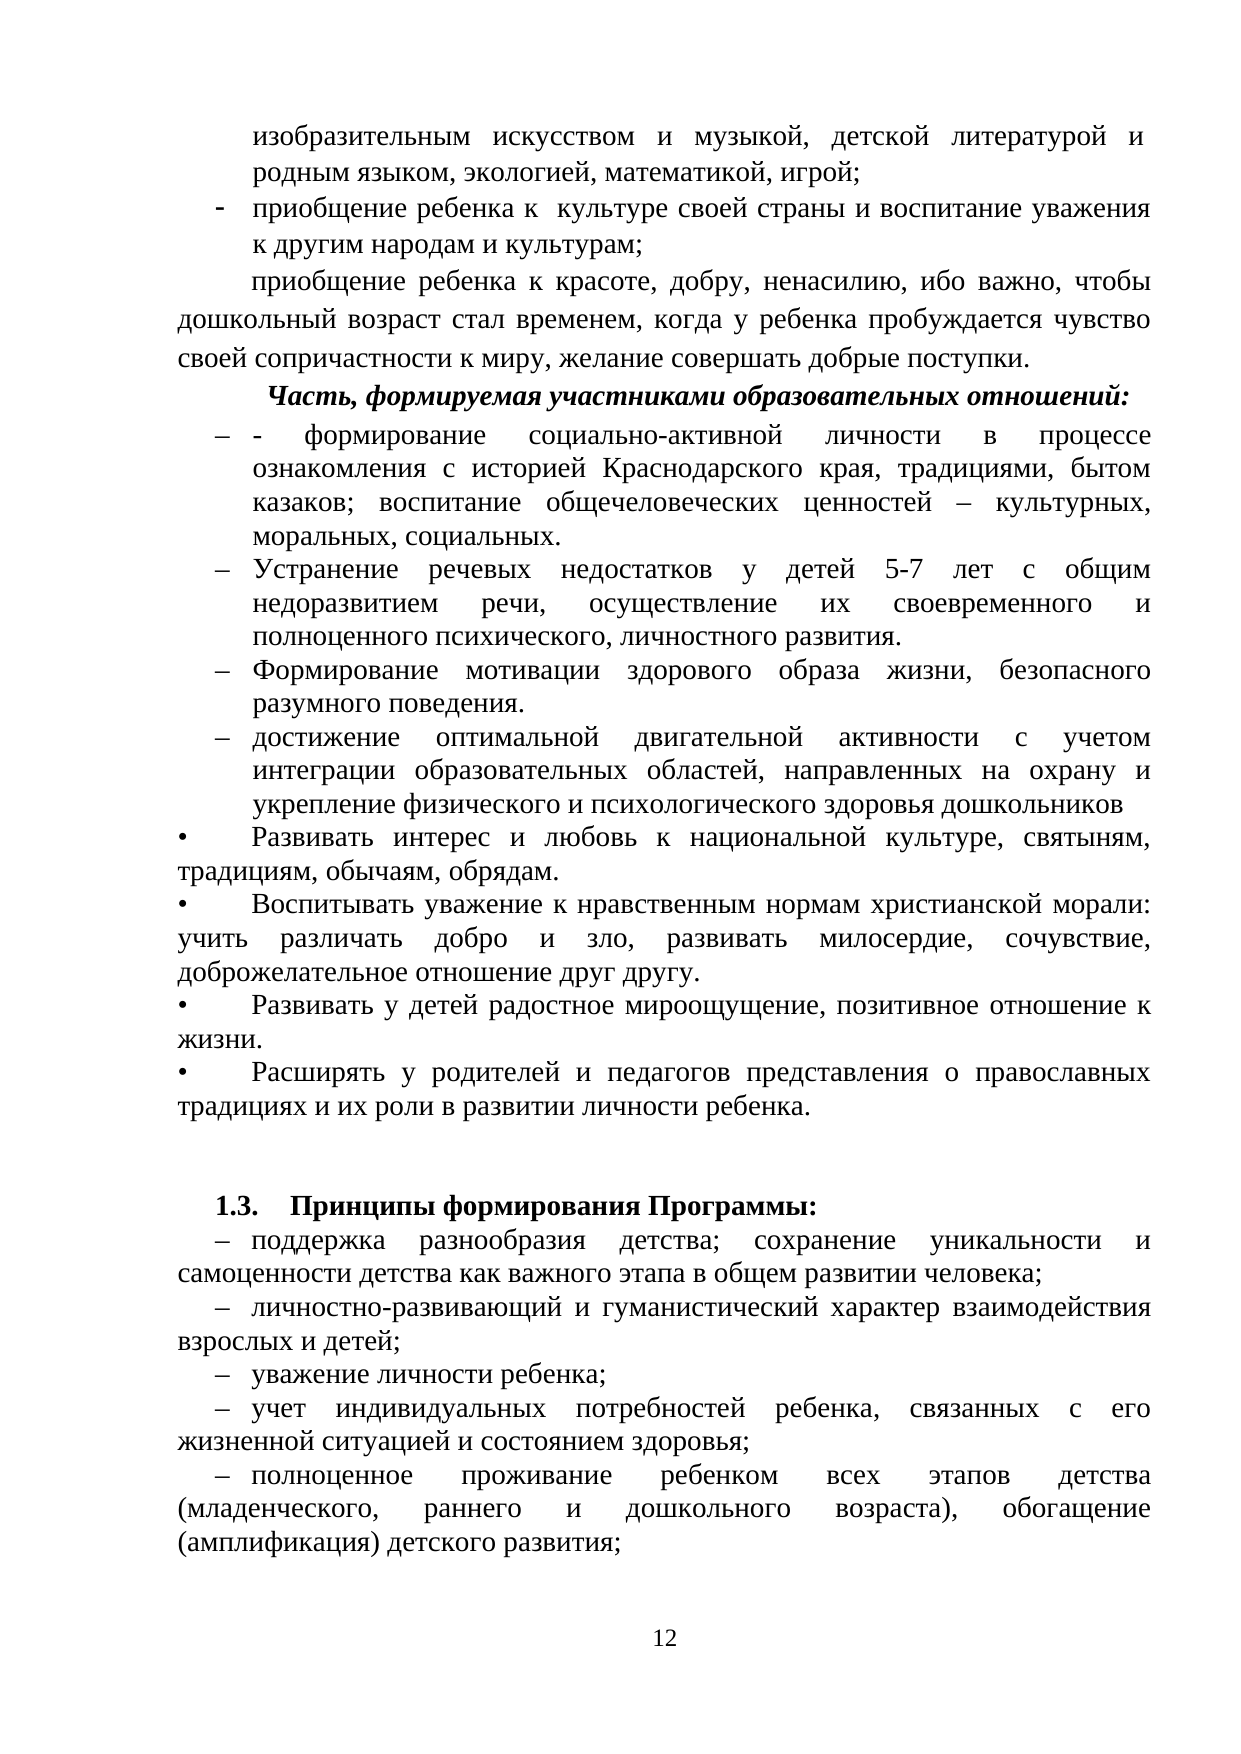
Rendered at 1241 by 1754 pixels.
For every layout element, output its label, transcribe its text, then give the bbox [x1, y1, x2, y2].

list полноценное проживание ребенком всех этапов детства (младенческого, раннего и дошкольного возраста), обогащение (амплификация) детского развития; [177, 1457, 1152, 1557]
text приобщение ребенка к красоте, добру, ненасилию, ибо важно, чтобы дошкольный возраст стал временем, когда у ребенка пробуждается чувство своей сопричастности к миру, желание совершать добрые поступки. [177, 263, 1152, 373]
text Часть, формируемая участниками образовательных отношений: [177, 378, 1152, 412]
text • Расширять у родителей и педагогов представления о православных традициях и их роли в развитии личности ребенка. [177, 1054, 1152, 1121]
text • Воспитывать уважение к нравственным нормам христианской морали: учить различать добро и зло, развивать милосердие, сочувствие, доброжелательное отношение друг другу. [177, 887, 1152, 987]
text • Развивать у детей радостное мироощущение, позитивное отношение к жизни. [177, 987, 1152, 1054]
list поддержка разнообразия детства; сохранение уникальности и самоценности детства как важного этапа в общем развитии человека; [177, 1222, 1152, 1289]
list учет индивидуальных потребностей ребенка, связанных с его жизненной ситуацией и состоянием здоровья; [177, 1390, 1152, 1457]
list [215, 118, 1144, 188]
list Принципы формирования Программы: [215, 1188, 1152, 1222]
text • Развивать интерес и любовь к национальной культуре, святыням, традициям, обычаям, обрядам. [177, 819, 1152, 887]
list Устранение речевых недостатков у детей 5-7 лет с общим недоразвитием речи, осуществление их своевременного и полноценного психического, личностного развития. [215, 551, 1152, 652]
list достижение оптимальной двигательной активности с учетом интеграции образовательных областей, направленных на охрану и укрепление физического и психологического здоровья дошкольников [215, 719, 1152, 819]
list - формирование социально-активной личности в процессе ознакомления с историей Краснодарского края, традициями, бытом казаков; воспитание общечеловеческих ценностей – культурных, моральных, социальных. [215, 417, 1152, 551]
list уважение личности ребенка; [177, 1356, 1152, 1390]
list Формирование мотивации здорового образа жизни, безопасного разумного поведения. [215, 652, 1152, 719]
list приобщение ребенка к культуре своей страны и воспитание уважения к другим народам и культурам; [215, 190, 1152, 260]
list личностно-развивающий и гуманистический характер взаимодействия взрослых и детей; [177, 1289, 1152, 1356]
